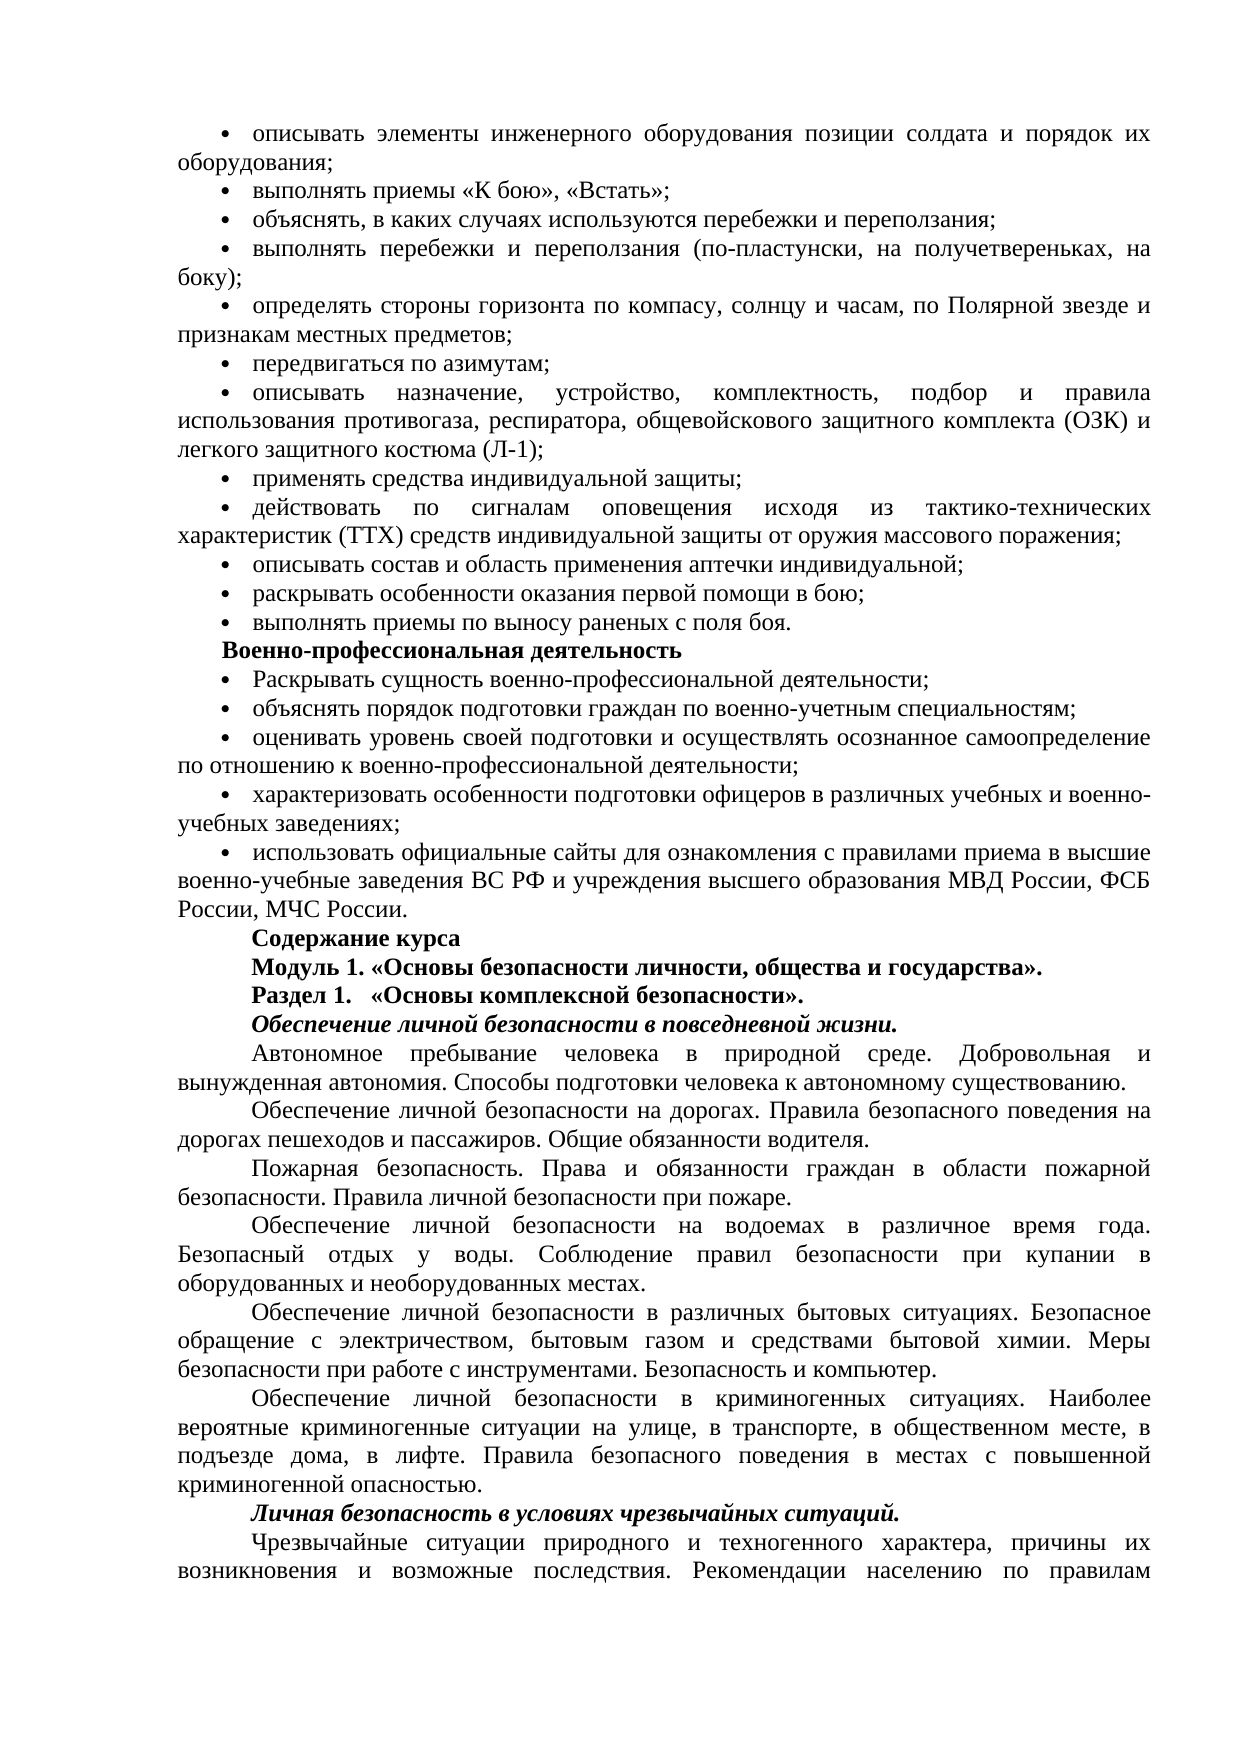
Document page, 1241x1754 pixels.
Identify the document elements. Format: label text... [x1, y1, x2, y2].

text Обеспечение личной безопасности на водоемах в различное время года. Безопасный отдых у воды. Соблюдение правил безопасности при купании в оборудованных и необорудованных местах. [177, 1354, 1152, 1441]
text Автономное пребывание человека в природной среде. Добровольная и вынужденная автономия. Способы подготовки человека к автономному существованию. [177, 1182, 1152, 1239]
list характеризовать особенности подготовки офицеров в различных учебных и военно-учебных заведениях; [177, 923, 1152, 981]
list описывать устройство ручных осколочных гранат; [177, 118, 1152, 147]
list выполнять перебежки и переползания (по-пластунски, на получетвереньках, на боку); [177, 377, 1152, 434]
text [177, 1527, 1152, 1584]
list объяснять порядок подготовки граждан по военно-учетным специальностям; [177, 837, 1152, 866]
list выполнять меры безопасности при обращении с гранатами; [177, 176, 1152, 204]
list выполнять приемы «К бою», «Встать»; [177, 319, 1152, 348]
text Обеспечение личной безопасности на дорогах. Правила безопасного поведения на дорогах пешеходов и пассажиров. Общие обязанности водителя. [177, 1239, 1152, 1297]
list действовать по сигналам оповещения исходя из тактико-технических характеристик (ТТХ) средств индивидуальной защиты от оружия массового поражения; [177, 636, 1152, 693]
list описывать назначение, устройство, комплектность, подбор и правила использования противогаза, респиратора, общевойскового защитного комплекта (ОЗК) и легкого защитного костюма (Л-1); [177, 521, 1152, 607]
text Военно-профессиональная деятельность [177, 779, 1152, 808]
text Пожарная безопасность. Права и обязанности граждан в области пожарной безопасности. Правила личной безопасности при пожаре. [177, 1297, 1152, 1354]
text Обеспечение личной безопасности в различных бытовых ситуациях. Безопасное обращение с электричеством, бытовым газом и средствами бытовой химии. Меры безопасности при работе с инструментами. Безопасность и компьютер. [177, 1441, 1152, 1527]
list выполнять приемы по выносу раненых с поля боя. [177, 751, 1152, 779]
text Раздел 1. «Основы комплексной безопасности». [177, 1124, 1152, 1153]
list объяснять, в каких случаях используются перебежки и переползания; [177, 348, 1152, 377]
list оценивать уровень своей подготовки и осуществлять осознанное самоопределение по отношению к военно-профессиональной деятельности; [177, 866, 1152, 923]
list раскрывать особенности оказания первой помощи в бою; [177, 722, 1152, 751]
list выполнять приемы и правила снаряжения и метания ручных гранат; [177, 147, 1152, 176]
list характеризовать современный общевойсковой бой; [177, 233, 1152, 262]
list объяснять предназначение современного общевойскового боя; [177, 204, 1152, 233]
text Обеспечение личной безопасности в повседневной жизни. [177, 1153, 1152, 1182]
list определять стороны горизонта по компасу, солнцу и часам, по Полярной звезде и признакам местных предметов; [177, 434, 1152, 492]
list описывать состав и область применения аптечки индивидуальной; [177, 693, 1152, 722]
list описывать элементы инженерного оборудования позиции солдата и порядок их оборудования; [177, 262, 1152, 319]
list Раскрывать сущность военно-профессиональной деятельности; [177, 808, 1152, 837]
list использовать официальные сайты для ознакомления с правилами приема в высшие военно-учебные заведения ВС РФ и учреждения высшего образования МВД России, ФСБ России, МЧС России. [177, 981, 1152, 1067]
list применять средства индивидуальной защиты; [177, 607, 1152, 636]
text Модуль 1. «Основы безопасности личности, общества и государства». [177, 1096, 1152, 1124]
list передвигаться по азимутам; [177, 492, 1152, 521]
text Содержание курса [177, 1067, 1152, 1096]
